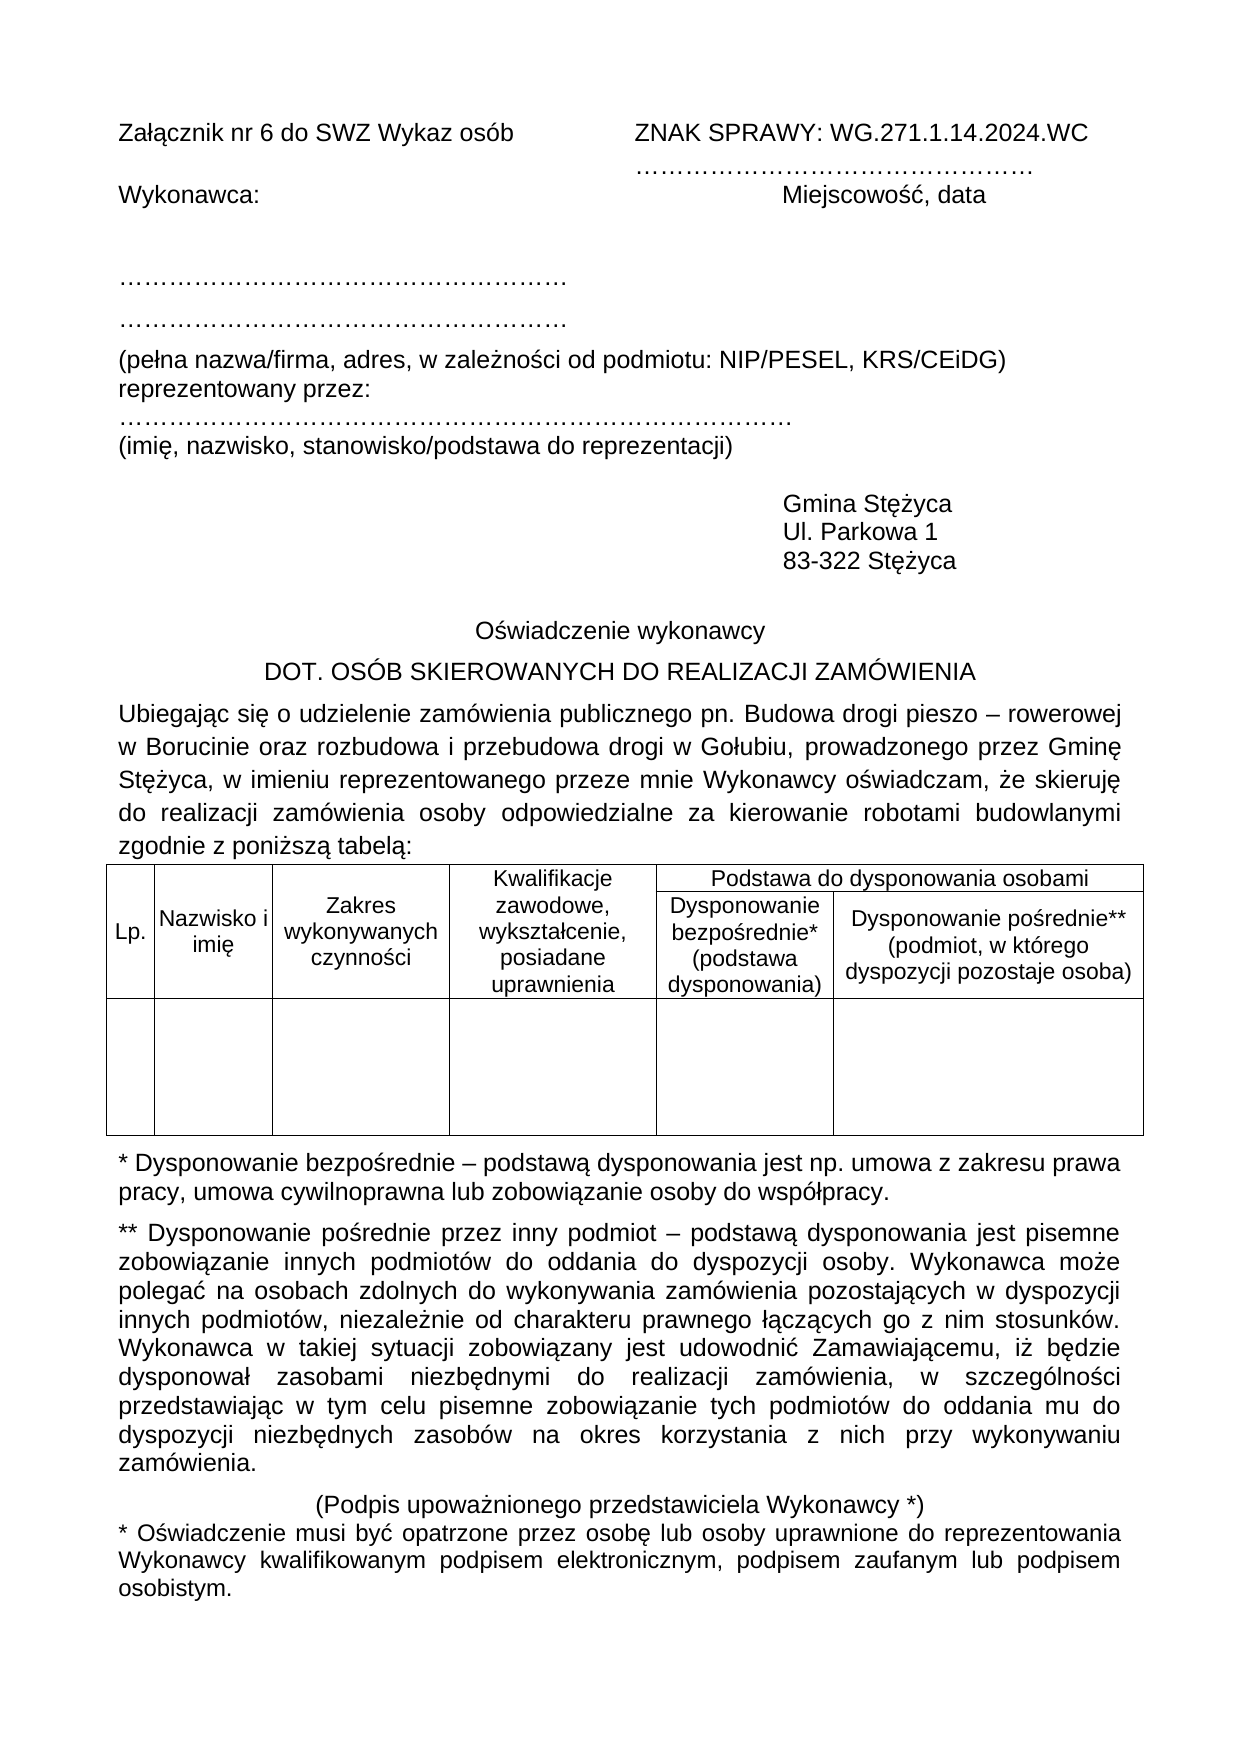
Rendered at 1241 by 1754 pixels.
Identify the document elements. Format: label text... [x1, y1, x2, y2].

table_header Nazwisko i imię [155, 865, 272, 998]
table_header Lp. [107, 865, 154, 998]
text * Dysponowanie bezpośrednie – podstawą dysponowania jest np. umowa z zakresu prawa pracy, umowa cywilnoprawna lub zobowiązanie osoby do współpracy. [118, 1148, 1122, 1206]
text (imię, nazwisko, stanowisko/podstawa do reprezentacji) [118, 431, 1122, 460]
table_cell [450, 999, 656, 1135]
text Gmina Stężyca [783, 489, 1122, 517]
text * Oświadczenie musi być opatrzone przez osobę lub osoby uprawnione do reprezentowania Wykonawcy kwalifikowanym podpisem elektronicznym, podpisem zaufanym lub podpisem osobistym. [118, 1518, 1122, 1601]
table_header Kwalifikacje zawodowe, wykształcenie, posiadane uprawnienia [450, 865, 656, 998]
table_header Zakres wykonywanych czynności [273, 865, 449, 998]
text Załącznik nr 6 do SWZ Wykaz osób ZNAK SPRAWY: WG.271.1.14.2024.WC [118, 118, 1122, 147]
table_cell [273, 999, 449, 1135]
table_cell [657, 999, 833, 1135]
text 83-322 Stężyca [783, 546, 1122, 575]
text ** Dysponowanie pośrednie przez inny podmiot – podstawą dysponowania jest pisemne zobowiązanie innych podmiotów do oddania do dyspozycji osoby. Wykonawca może polegać na osobach zdolnych do wykonywania zamówienia pozostających w dyspozycji innych podmiotów, niezależnie od charakteru prawnego łączących go z nim stosunków. Wykonawca w takiej sytuacji zobowiązany jest udowodnić Zamawiającemu, iż będzie dysponował zasobami niezbędnymi do realizacji zamówienia, w szczególności przedstawiając w tym celu pisemne zobowiązanie tych podmiotów do oddania mu do dyspozycji niezbędnych zasobów na okres korzystania z nich przy wykonywaniu zamówienia. [118, 1218, 1122, 1477]
text ……………………………………………… [118, 262, 1122, 291]
table_header Podstawa do dysponowania osobami [657, 865, 1143, 891]
text Wykonawca: Miejscowość, data [118, 180, 1122, 209]
table_cell [107, 999, 154, 1135]
table_cell [155, 999, 272, 1135]
table_cell Dysponowanie pośrednie** (podmiot, w którego dyspozycji pozostaje osoba) [834, 892, 1143, 998]
text ……………………………………………… [118, 304, 1122, 332]
text Oświadczenie wykonawcy [118, 616, 1122, 645]
text Ubiegając się o udzielenie zamówienia publicznego pn. Budowa drogi pieszo – rowerowej w Borucinie oraz rozbudowa i przebudowa drogi w Gołubiu, prowadzonego przez Gminę Stężyca, w imieniu reprezentowanego przeze mnie Wykonawcy oświadczam, że skieruję do realizacji zamówienia osoby odpowiedzialne za kierowanie robotami budowlanymi zgodnie z poniższą tabelą: [118, 699, 1122, 859]
text reprezentowany przez: [118, 374, 1122, 402]
text DOT. OSÓB SKIEROWANYCH DO REALIZACJI ZAMÓWIENIA [118, 657, 1122, 686]
table_cell Dysponowanie bezpośrednie* (podstawa dysponowania) [657, 892, 833, 998]
table_cell [834, 999, 1143, 1135]
text (pełna nazwa/firma, adres, w zależności od podmiotu: NIP/PESEL, KRS/CEiDG) [118, 345, 1122, 374]
text (Podpis upoważnionego przedstawiciela Wykonawcy *) [118, 1490, 1122, 1518]
text ………………………………………… [118, 151, 1122, 180]
text Ul. Parkowa 1 [783, 517, 1122, 546]
text ……………………………………………………………………… [118, 402, 1122, 431]
